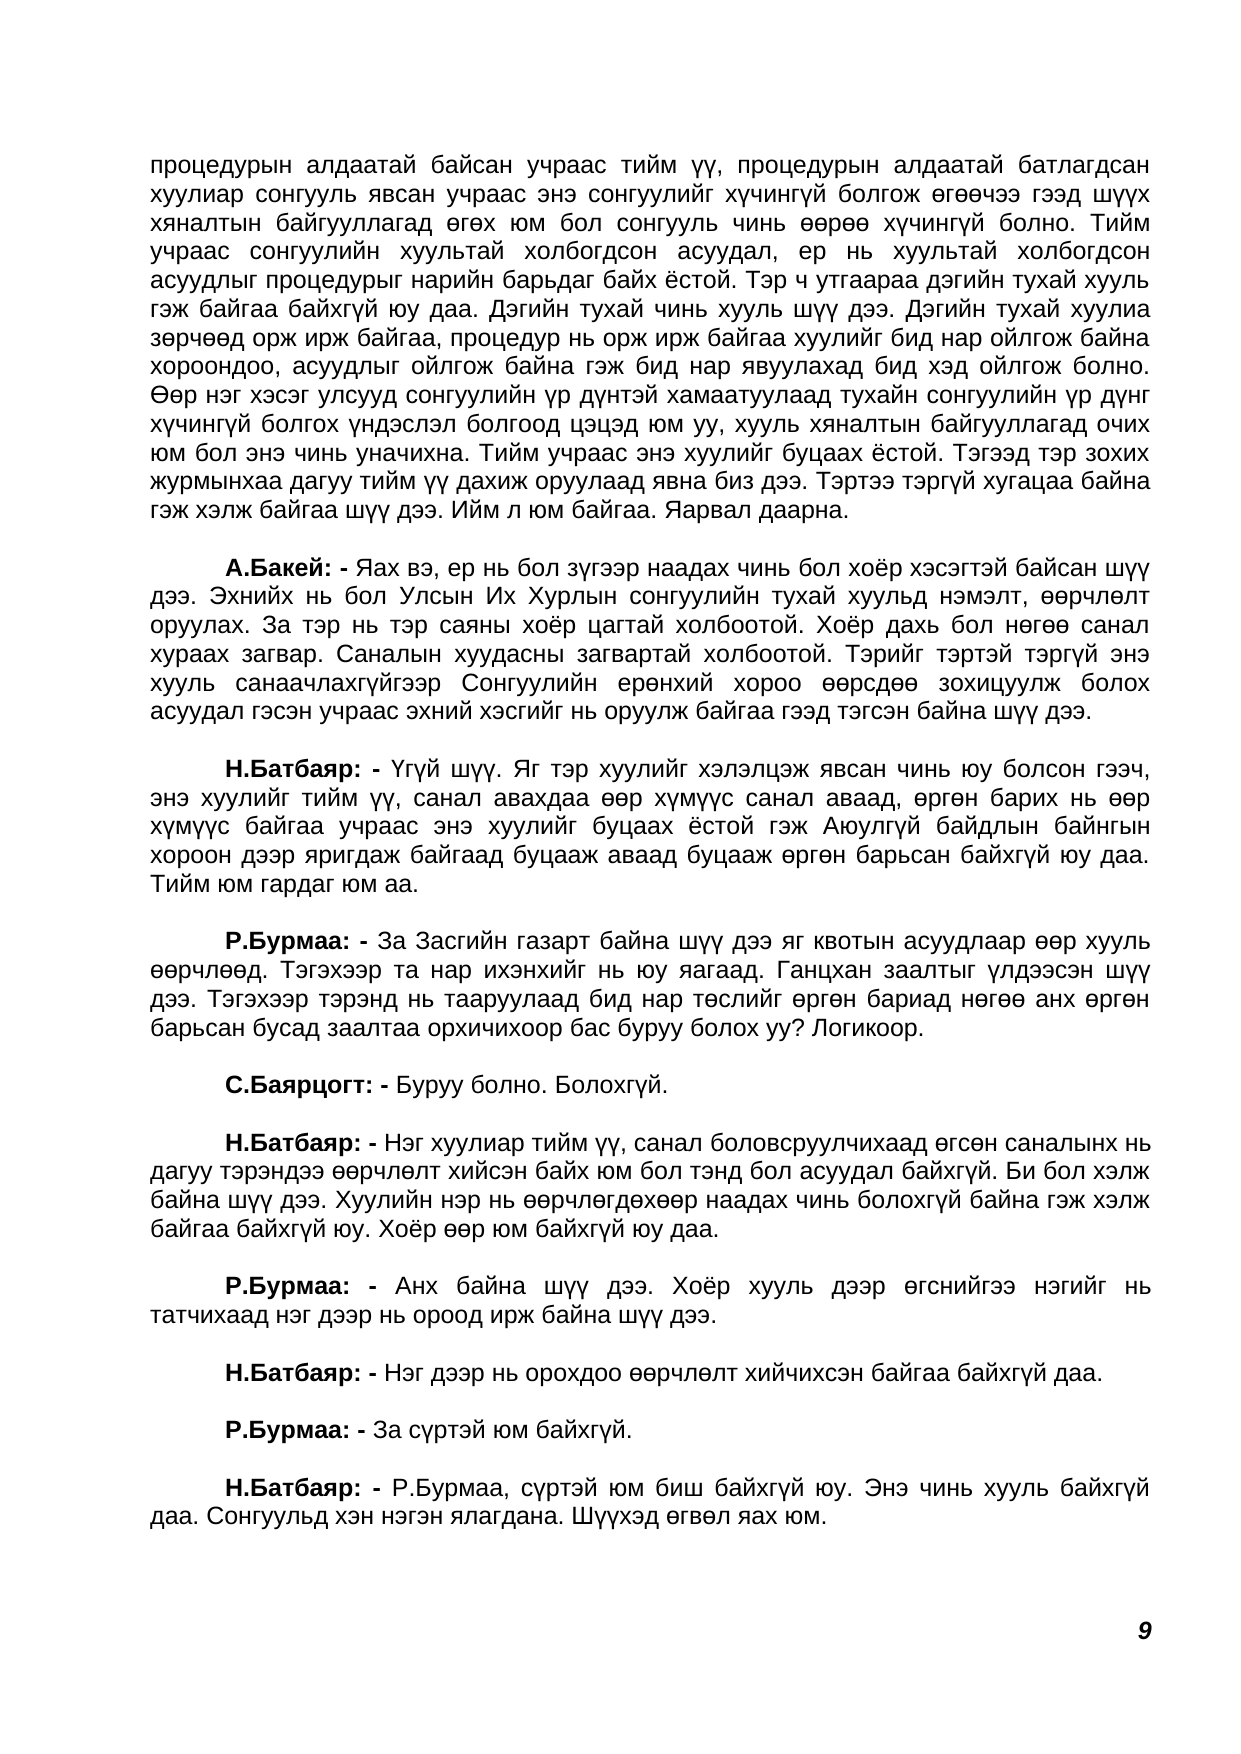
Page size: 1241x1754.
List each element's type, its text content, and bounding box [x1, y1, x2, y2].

text Н.Батбаяр: - Р.Бурмаа, сүртэй юм биш байхгүй юу. Энэ чинь хууль байхгүй даа. Сонгуульд хэн нэгэн ялагдана. Шүүхэд өгвөл яах юм. [150, 1472, 1151, 1530]
text Н.Батбаяр: - Нэг хуулиар тийм үү, санал боловсруулчихаад өгсөн саналынх нь дагуу тэрэндээ өөрчлөлт хийсэн байх юм бол тэнд бол асуудал байхгүй. Би бол хэлж байна шүү дээ. Хуулийн нэр нь өөрчлөгдөхөөр наадах чинь болохгүй байна гэж хэлж байгаа байхгүй юу. Хоёр өөр юм байхгүй юу даа. [150, 1127, 1151, 1242]
text Н.Батбаяр: - Нэг дээр нь орохдоо өөрчлөлт хийчихсэн байгаа байхгүй даа. [150, 1357, 1151, 1386]
text Н.Батбаяр: - Үгүй шүү. Яг тэр хуулийг хэлэлцэж явсан чинь юу болсон гээч, энэ хуулийг тийм үү, санал авахдаа өөр хүмүүс санал аваад, өргөн барих нь өөр хүмүүс байгаа учраас энэ хуулийг буцаах ёстой гэж Аюулгүй байдлын байнгын хороон дээр яригдаж байгаад буцааж аваад буцааж өргөн барьсан байхгүй юу даа. Тийм юм гардаг юм аа. [150, 754, 1151, 897]
text С.Баярцогт: - Буруу болно. Болохгүй. [150, 1070, 1151, 1099]
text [150, 150, 1151, 524]
text Р.Бурмаа: - Анх байна шүү дээ. Хоёр хууль дээр өгснийгээ нэгийг нь татчихаад нэг дээр нь ороод ирж байна шүү дээ. [150, 1271, 1151, 1329]
text А.Бакей: - Яах вэ, ер нь бол зүгээр наадах чинь бол хоёр хэсэгтэй байсан шүү дээ. Эхнийх нь бол Улсын Их Хурлын сонгуулийн тухай хуульд нэмэлт, өөрчлөлт оруулах. За тэр нь тэр саяны хоёр цагтай холбоотой. Хоёр дахь бол нөгөө санал хураах загвар. Саналын хуудасны загвартай холбоотой. Тэрийг тэртэй тэргүй энэ хууль санаачлахгүйгээр Сонгуулийн ерөнхий хороо өөрсдөө зохицуулж болох асуудал гэсэн учраас эхний хэсгийг нь оруулж байгаа гээд тэгсэн байна шүү дээ. [150, 552, 1151, 725]
text Р.Бурмаа: - За сүртэй юм байхгүй. [150, 1415, 1151, 1444]
text Р.Бурмаа: - За Засгийн газарт байна шүү дээ яг квотын асуудлаар өөр хууль өөрчлөөд. Тэгэхээр та нар ихэнхийг нь юу яагаад. Ганцхан заалтыг үлдээсэн шүү дээ. Тэгэхээр тэрэнд нь тааруулаад бид нар төслийг өргөн бариад нөгөө анх өргөн барьсан бусад заалтаа орхичихоор бас буруу болох уу? Логикоор. [150, 926, 1151, 1041]
